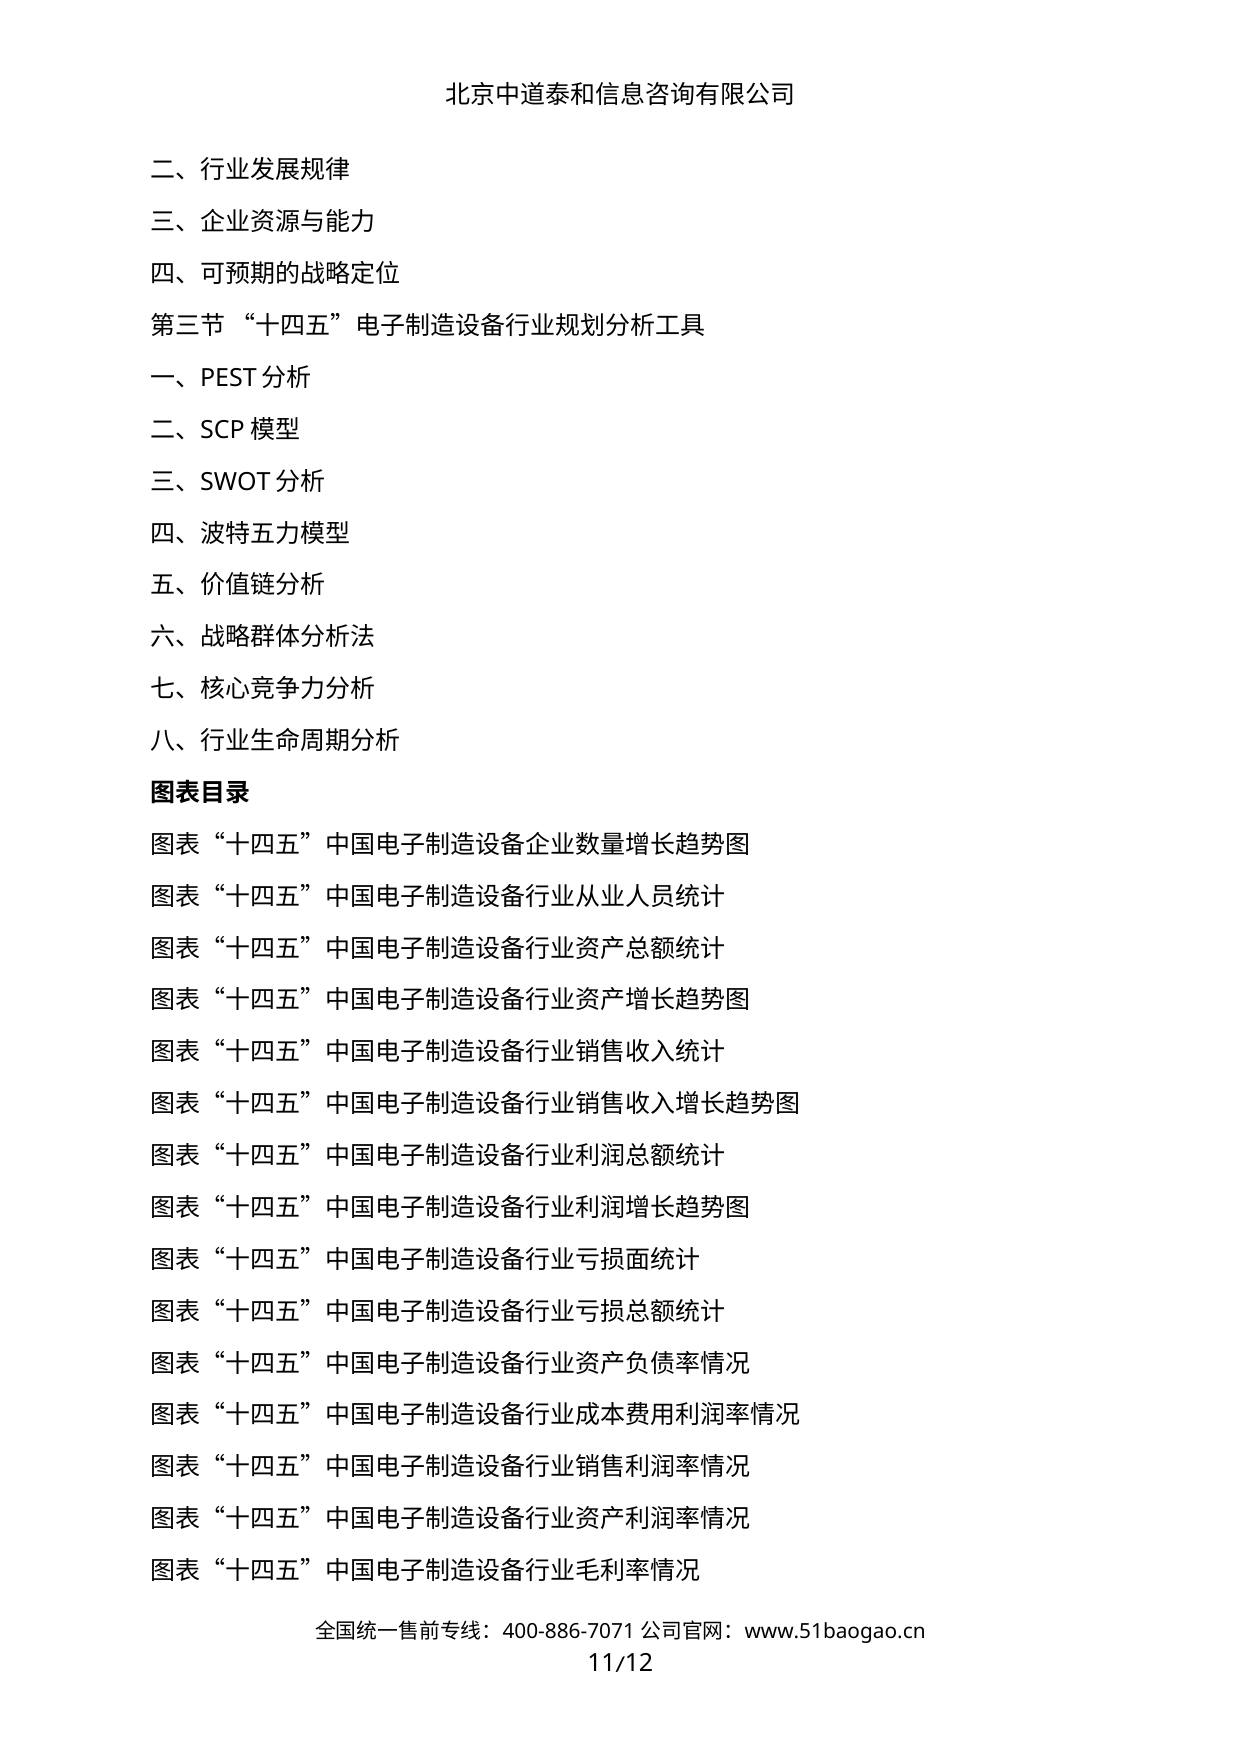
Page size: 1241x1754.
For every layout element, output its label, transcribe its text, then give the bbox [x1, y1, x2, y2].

text 二、行业发展规律 [150, 150, 1090, 186]
text 图表“十四五”中国电子制造设备行业资产总额统计 [150, 928, 1090, 964]
text 图表“十四五”中国电子制造设备行业毛利率情况 [150, 1551, 1090, 1587]
text 图表“十四五”中国电子制造设备行业亏损面统计 [150, 1239, 1090, 1276]
text 四、波特五力模型 [150, 513, 1090, 549]
text 图表“十四五”中国电子制造设备企业数量增长趋势图 [150, 824, 1090, 861]
text 图表目录 [150, 772, 1090, 809]
text 一、PEST分析 [150, 357, 1090, 394]
text 图表“十四五”中国电子制造设备行业利润总额统计 [150, 1136, 1090, 1172]
text 二、SCP模型 [150, 409, 1090, 446]
text 三、企业资源与能力 [150, 202, 1090, 238]
text 四、可预期的战略定位 [150, 254, 1090, 290]
text 图表“十四五”中国电子制造设备行业销售收入增长趋势图 [150, 1084, 1090, 1120]
text 图表“十四五”中国电子制造设备行业成本费用利润率情况 [150, 1395, 1090, 1431]
text 第三节 “十四五”电子制造设备行业规划分析工具 [150, 306, 1090, 342]
text 五、价值链分析 [150, 565, 1090, 601]
text 图表“十四五”中国电子制造设备行业资产增长趋势图 [150, 980, 1090, 1016]
text 八、行业生命周期分析 [150, 721, 1090, 757]
text 六、战略群体分析法 [150, 617, 1090, 653]
text 图表“十四五”中国电子制造设备行业销售利润率情况 [150, 1447, 1090, 1483]
text 三、SWOT分析 [150, 461, 1090, 497]
text 七、核心竞争力分析 [150, 669, 1090, 705]
text 图表“十四五”中国电子制造设备行业资产负债率情况 [150, 1343, 1090, 1379]
text 图表“十四五”中国电子制造设备行业资产利润率情况 [150, 1499, 1090, 1535]
text 图表“十四五”中国电子制造设备行业从业人员统计 [150, 876, 1090, 912]
text 图表“十四五”中国电子制造设备行业销售收入统计 [150, 1032, 1090, 1068]
text 图表“十四五”中国电子制造设备行业利润增长趋势图 [150, 1187, 1090, 1224]
text 图表“十四五”中国电子制造设备行业亏损总额统计 [150, 1291, 1090, 1327]
